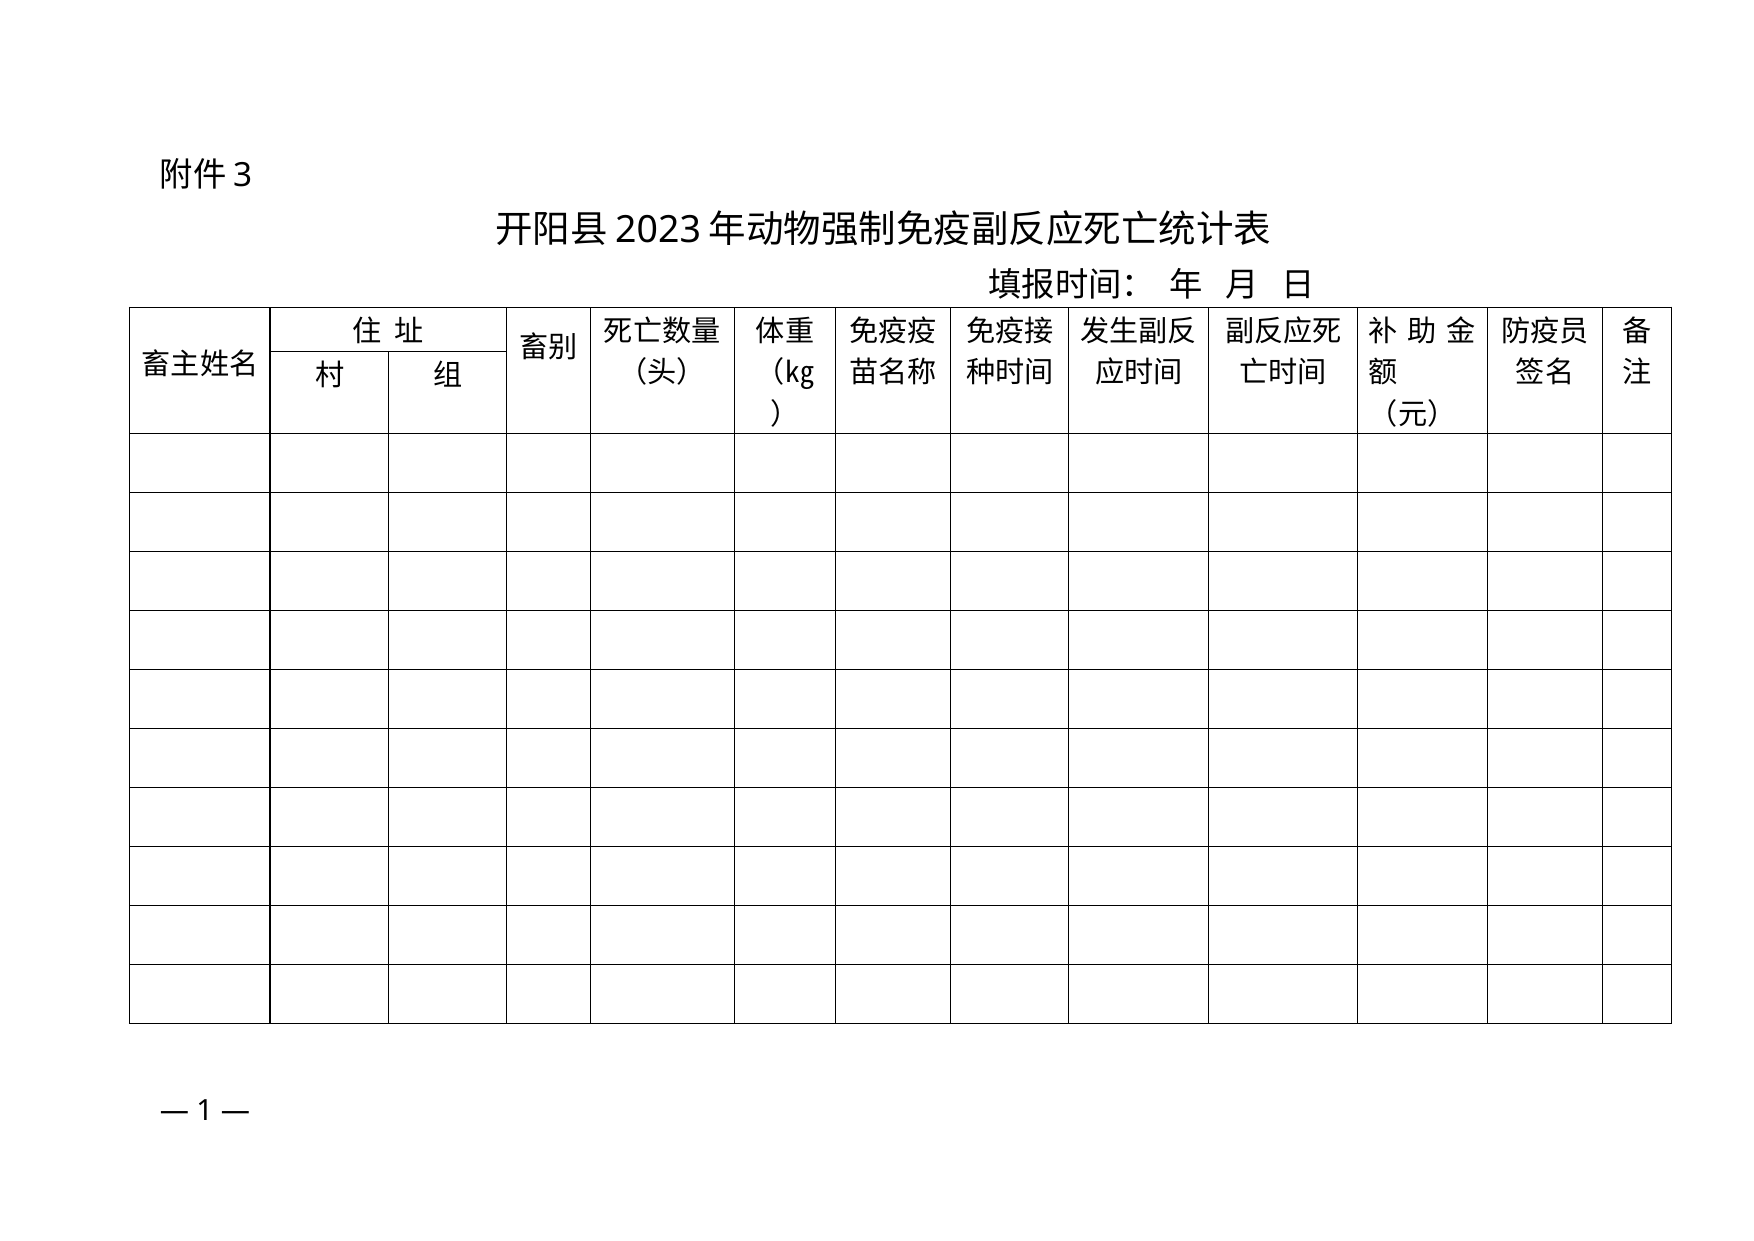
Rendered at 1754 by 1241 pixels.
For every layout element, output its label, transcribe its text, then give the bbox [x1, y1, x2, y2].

table_cell [389, 788, 506, 846]
table_cell [507, 552, 590, 610]
table_cell [130, 729, 269, 787]
table_cell [130, 670, 269, 728]
table_cell [591, 611, 734, 669]
table_header 防疫员签名 [1488, 308, 1602, 433]
table_cell [836, 729, 950, 787]
table_cell [389, 965, 506, 1023]
table_cell [507, 493, 590, 551]
table_cell [836, 611, 950, 669]
table_cell [1069, 493, 1208, 551]
table_cell [1209, 906, 1357, 964]
table_cell [507, 670, 590, 728]
table_cell [836, 670, 950, 728]
table_cell [591, 729, 734, 787]
table_cell [1358, 906, 1487, 964]
table_cell [1488, 611, 1602, 669]
table_header 畜主姓名 [130, 308, 269, 433]
table_cell [1488, 847, 1602, 905]
table_cell [1358, 729, 1487, 787]
table_cell [951, 729, 1068, 787]
table_cell [389, 670, 506, 728]
table_cell [591, 552, 734, 610]
table_cell [271, 788, 388, 846]
table_cell [836, 552, 950, 610]
table_cell [1069, 670, 1208, 728]
table_cell [1209, 788, 1357, 846]
table_cell [735, 788, 835, 846]
table_cell [735, 493, 835, 551]
table_cell [951, 788, 1068, 846]
table_cell [1358, 788, 1487, 846]
table_cell [130, 906, 269, 964]
table_cell [836, 788, 950, 846]
table_cell [271, 493, 388, 551]
table_cell [1358, 670, 1487, 728]
table_cell [836, 493, 950, 551]
table_cell [271, 611, 388, 669]
table_cell [1603, 493, 1671, 551]
table_cell [130, 611, 269, 669]
table_cell [951, 493, 1068, 551]
table_cell [735, 670, 835, 728]
text 填报时间： 年 月 日 [159, 254, 1606, 307]
table_cell [1069, 552, 1208, 610]
table_cell [389, 729, 506, 787]
table_header 住 址 [271, 308, 506, 351]
table_cell [1209, 434, 1357, 492]
table_cell [1603, 847, 1671, 905]
text 开阳县2023年动物强制免疫副反应死亡统计表 [159, 196, 1606, 254]
table_cell [507, 434, 590, 492]
table_cell [1209, 729, 1357, 787]
table_cell [836, 847, 950, 905]
table_cell [591, 965, 734, 1023]
table_cell [1209, 611, 1357, 669]
table_cell [1069, 611, 1208, 669]
table_cell [1209, 552, 1357, 610]
table_cell [1069, 434, 1208, 492]
table_header 发生副反应时间 [1069, 308, 1208, 433]
table_cell [735, 847, 835, 905]
table_cell [1358, 611, 1487, 669]
table_cell [389, 552, 506, 610]
table_cell [735, 611, 835, 669]
table_header 畜别 [507, 308, 590, 433]
table_cell [507, 847, 590, 905]
table_cell [1488, 493, 1602, 551]
table_cell [1358, 965, 1487, 1023]
table_cell [1603, 434, 1671, 492]
table_cell [1209, 965, 1357, 1023]
table_cell [130, 965, 269, 1023]
table_header 免疫接种时间 [951, 308, 1068, 433]
table_cell [1603, 611, 1671, 669]
table_cell [591, 788, 734, 846]
table_cell [1488, 906, 1602, 964]
table_header 备 注 [1603, 308, 1671, 433]
table_cell [389, 611, 506, 669]
table_cell [271, 434, 388, 492]
table_cell [1358, 434, 1487, 492]
table_cell [1069, 729, 1208, 787]
table_cell [735, 965, 835, 1023]
table_cell [1488, 670, 1602, 728]
table_cell [130, 434, 269, 492]
table_header 副反应死亡时间 [1209, 308, 1357, 433]
table_cell [591, 906, 734, 964]
table_header 补助金额（元） [1358, 308, 1487, 433]
table_cell [735, 906, 835, 964]
table_cell [951, 434, 1068, 492]
table_cell [1603, 729, 1671, 787]
table_cell [507, 729, 590, 787]
table_cell 组 [389, 352, 506, 433]
table_cell [735, 434, 835, 492]
table_cell [951, 670, 1068, 728]
table_cell [1358, 847, 1487, 905]
table_cell [389, 493, 506, 551]
table_cell [591, 493, 734, 551]
table_cell [507, 906, 590, 964]
table_cell [271, 847, 388, 905]
table_cell [591, 434, 734, 492]
table_cell [1069, 906, 1208, 964]
table_cell [507, 611, 590, 669]
table_cell 村 [271, 352, 388, 433]
table_cell [389, 847, 506, 905]
table_cell [1488, 788, 1602, 846]
table_cell [735, 552, 835, 610]
table_cell [1488, 965, 1602, 1023]
table_cell [507, 788, 590, 846]
table_cell [130, 788, 269, 846]
table_cell [1358, 493, 1487, 551]
table_cell [591, 670, 734, 728]
table_cell [1209, 847, 1357, 905]
table_cell [1209, 670, 1357, 728]
table_cell [1603, 965, 1671, 1023]
table_cell [836, 965, 950, 1023]
table_cell [271, 552, 388, 610]
table_cell [1603, 906, 1671, 964]
table_cell [1209, 493, 1357, 551]
table_cell [1069, 847, 1208, 905]
table_cell [1488, 552, 1602, 610]
table_cell [1603, 788, 1671, 846]
table_cell [951, 552, 1068, 610]
table_cell [1488, 434, 1602, 492]
table_cell [389, 906, 506, 964]
table_cell [1069, 788, 1208, 846]
table_cell [507, 965, 590, 1023]
table_cell [271, 906, 388, 964]
table_cell [1603, 670, 1671, 728]
table_cell [951, 611, 1068, 669]
table_cell [951, 847, 1068, 905]
table_cell [836, 434, 950, 492]
table_cell [1488, 729, 1602, 787]
table_cell [271, 965, 388, 1023]
table_cell [591, 847, 734, 905]
table_header 死亡数量（头） [591, 308, 734, 433]
table_cell [271, 670, 388, 728]
table_cell [836, 906, 950, 964]
table_cell [1603, 552, 1671, 610]
table_cell [735, 729, 835, 787]
table_header 免疫疫苗名称 [836, 308, 950, 433]
table_cell [951, 906, 1068, 964]
text 附件3 [159, 148, 1606, 196]
table_cell [1358, 552, 1487, 610]
table_cell [130, 552, 269, 610]
table_cell [389, 434, 506, 492]
table_cell [1069, 965, 1208, 1023]
table_cell [130, 493, 269, 551]
table_cell [130, 847, 269, 905]
table_cell [271, 729, 388, 787]
table_header 体重 （㎏） [735, 308, 835, 433]
table_cell [951, 965, 1068, 1023]
